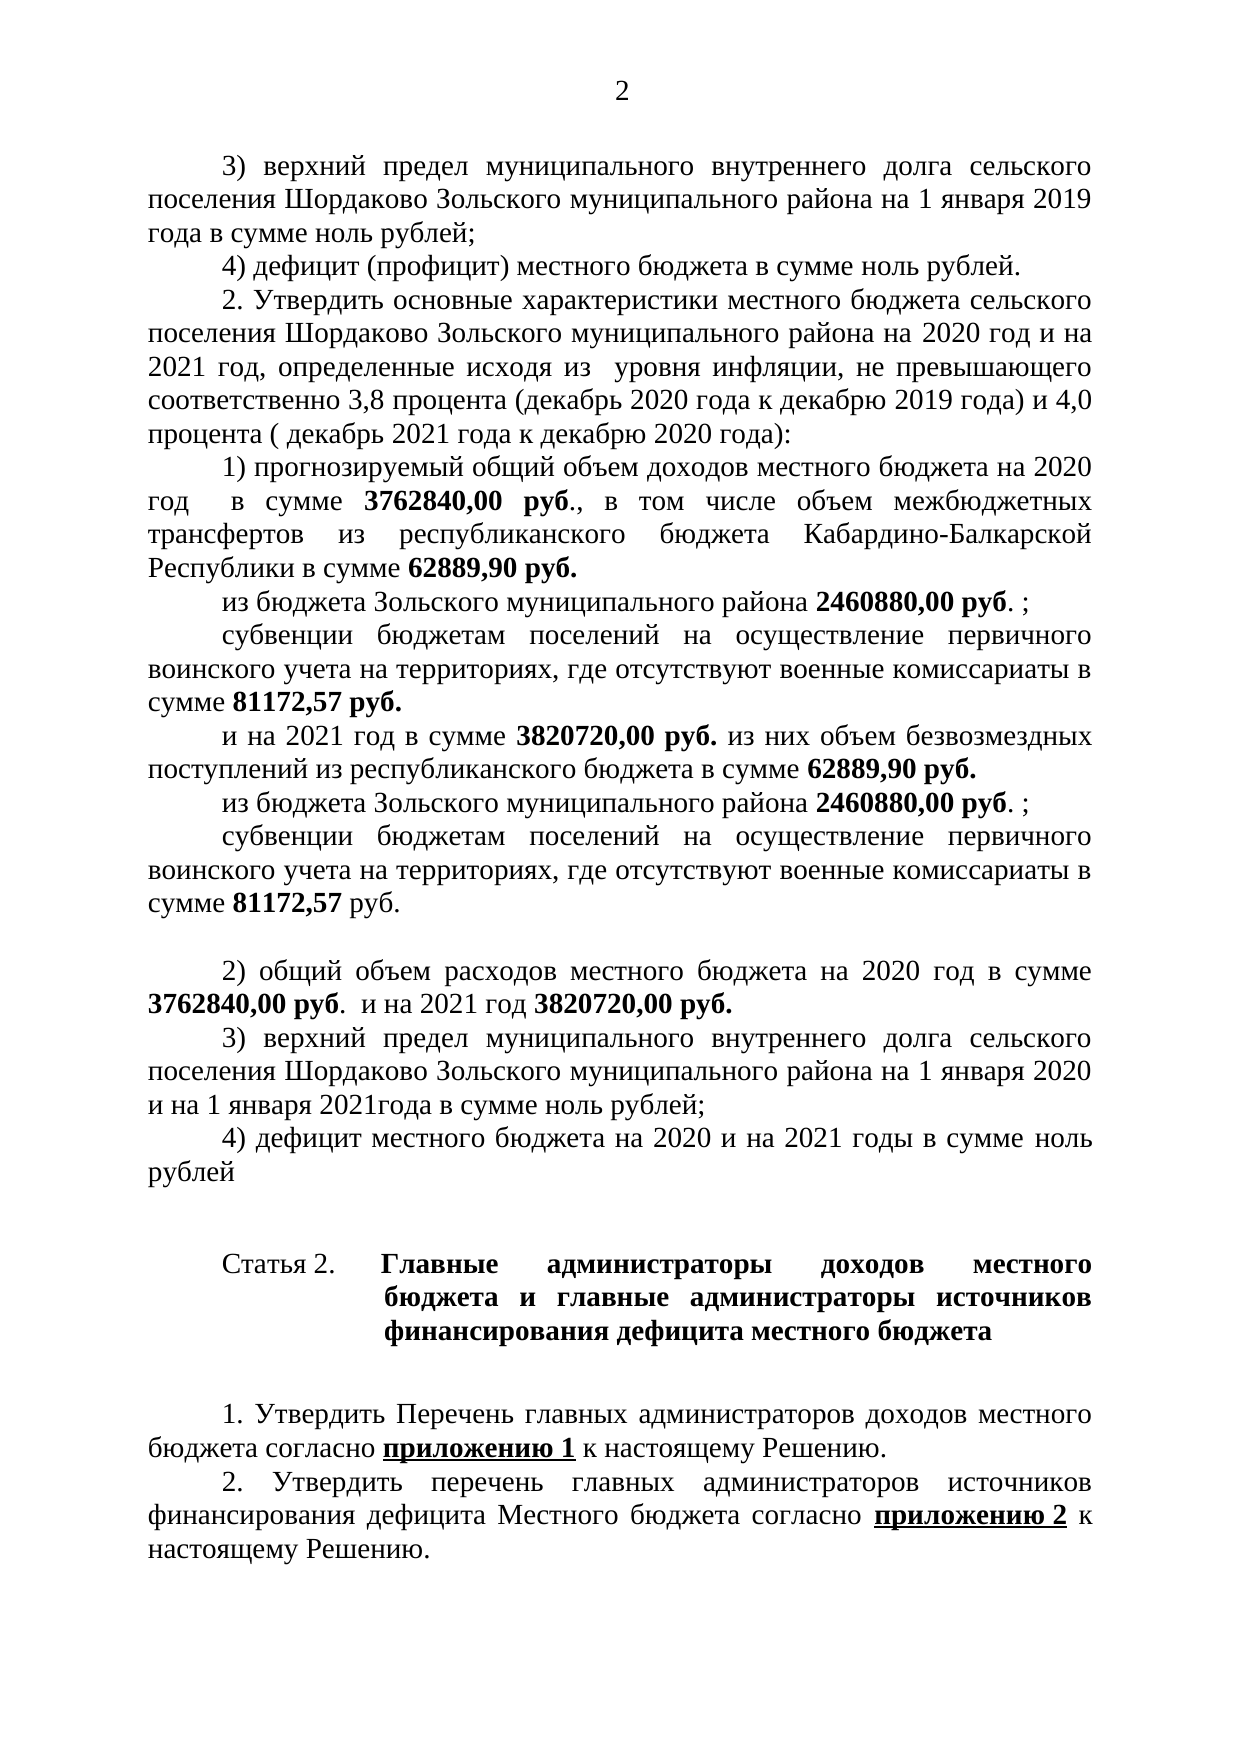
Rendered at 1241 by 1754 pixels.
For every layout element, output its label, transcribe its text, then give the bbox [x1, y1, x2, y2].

text 4) дефицит местного бюджета на 2020 и на 2021 годы в сумме ноль рублей [148, 1120, 1092, 1187]
text Статья 2. Главные администраторы доходов местного бюджета и главные администраторы источников финансирования дефицита местного бюджета [222, 1246, 1092, 1347]
text из бюджета Зольского муниципального района 2460880,00 руб. ; [148, 584, 1092, 617]
text 2. Утвердить перечень главных администраторов источников финансирования дефицита Местного бюджета согласно приложению 2 к настоящему Решению. [148, 1464, 1092, 1564]
text 4) дефицит (профицит) местного бюджета в сумме ноль рублей. [148, 248, 1092, 282]
text 3) верхний предел муниципального внутреннего долга сельского поселения Шордаково Зольского муниципального района на 1 января 2019 года в сумме ноль рублей; [148, 148, 1092, 248]
text 1) прогнозируемый общий объем доходов местного бюджета на 2020 год в сумме 3762840,00 руб., в том числе объем межбюджетных трансфертов из республиканского бюджета Кабардино-Балкарской Республики в сумме 62889,90 руб. [148, 449, 1092, 584]
text 2) общий объем расходов местного бюджета на 2020 год в сумме 3762840,00 руб. и на 2021 год 3820720,00 руб. [148, 953, 1092, 1020]
text субвенции бюджетам поселений на осуществление первичного воинского учета на территориях, где отсутствуют военные комиссариаты в сумме 81172,57 руб. [148, 818, 1092, 919]
text из бюджета Зольского муниципального района 2460880,00 руб. ; [148, 785, 1092, 818]
text и на 2021 год в сумме 3820720,00 руб. из них объем безвозмездных поступлений из республиканского бюджета в сумме 62889,90 руб. [148, 718, 1092, 785]
text субвенции бюджетам поселений на осуществление первичного воинского учета на территориях, где отсутствуют военные комиссариаты в сумме 81172,57 руб. [148, 617, 1092, 718]
text 2. Утвердить основные характеристики местного бюджета сельского поселения Шордаково Зольского муниципального района на 2020 год и на 2021 год, определенные исходя из уровня инфляции, не превышающего соответственно 3,8 процента (декабрь 2020 года к декабрю 2019 года) и 4,0 процента ( декабрь 2021 года к декабрю 2020 года): [148, 282, 1092, 449]
text 1. Утвердить Перечень главных администраторов доходов местного бюджета согласно приложению 1 к настоящему Решению. [148, 1397, 1092, 1464]
text 3) верхний предел муниципального внутреннего долга сельского поселения Шордаково Зольского муниципального района на 1 января 2020 и на 1 января 2021года в сумме ноль рублей; [148, 1020, 1092, 1120]
